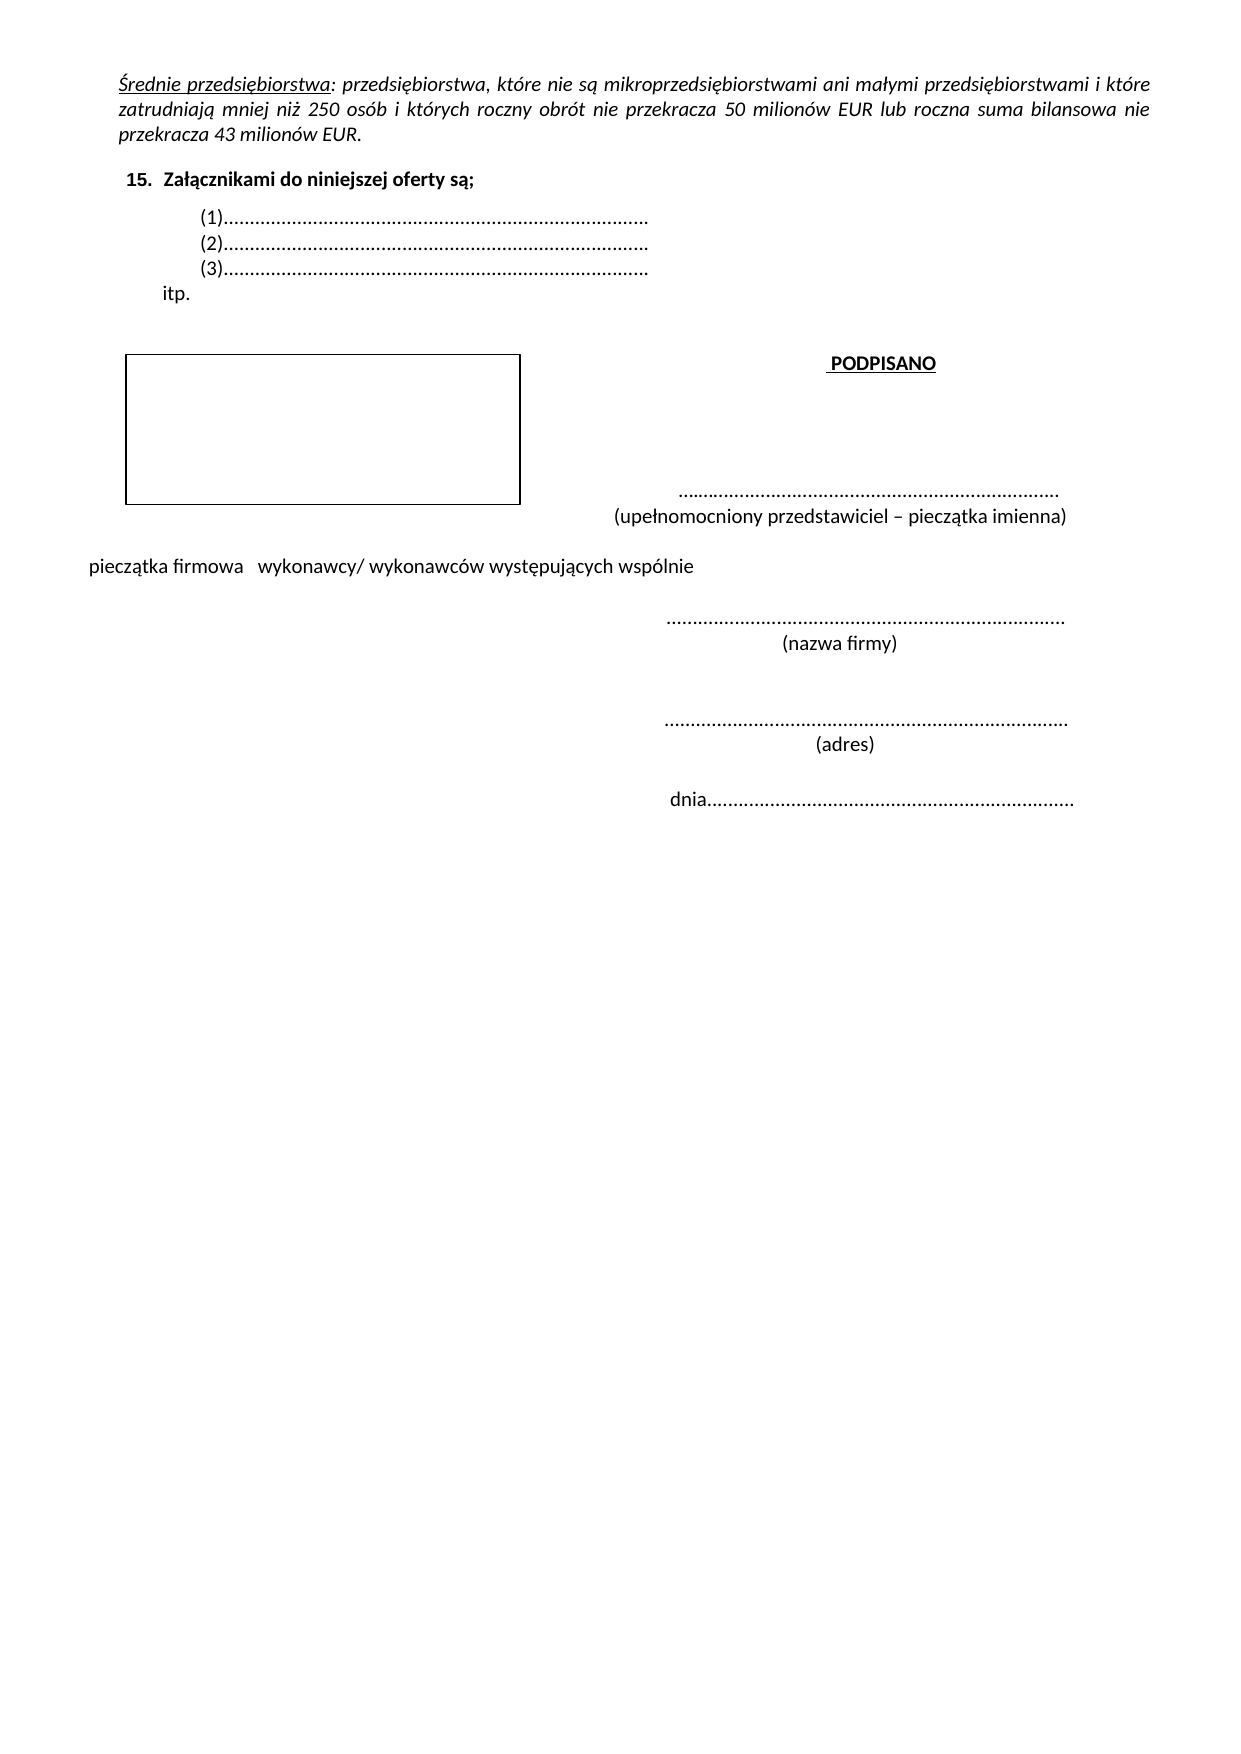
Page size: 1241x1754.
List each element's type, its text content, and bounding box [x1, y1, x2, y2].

text PODPISANO [752, 350, 1152, 376]
text dnia...................................................................... [162, 757, 1152, 811]
text (adres) [310, 732, 1152, 757]
text (1)................................................................................. [162, 204, 1152, 230]
text (nazwa firmy) [162, 630, 1152, 655]
text Średnie przedsiębiorstwa: przedsiębiorstwa, które nie są mikroprzedsiębiorstwami ani małymi przedsiębiorstwami i które zatrudniają mniej niż 250 osób i których roczny obrót nie przekracza 50 milionów EUR lub roczna suma bilansowa nie przekracza 43 milionów EUR. [118, 71, 1152, 147]
text ….….................................................................. [605, 477, 1152, 503]
text pieczątka firmowa wykonawcy/ wykonawców występujących wspólnie [89, 554, 1152, 579]
text itp. [162, 281, 1152, 306]
text (upełnomocniony przedstawiciel – pieczątka imienna) [310, 503, 1152, 528]
text ............................................................................ [89, 604, 1152, 630]
text ............................................................................. [162, 706, 1152, 732]
text (3)................................................................................. [162, 255, 1152, 281]
list Załącznikami do niniejszej oferty są; [126, 166, 1152, 192]
text (2)................................................................................. [162, 230, 1152, 255]
